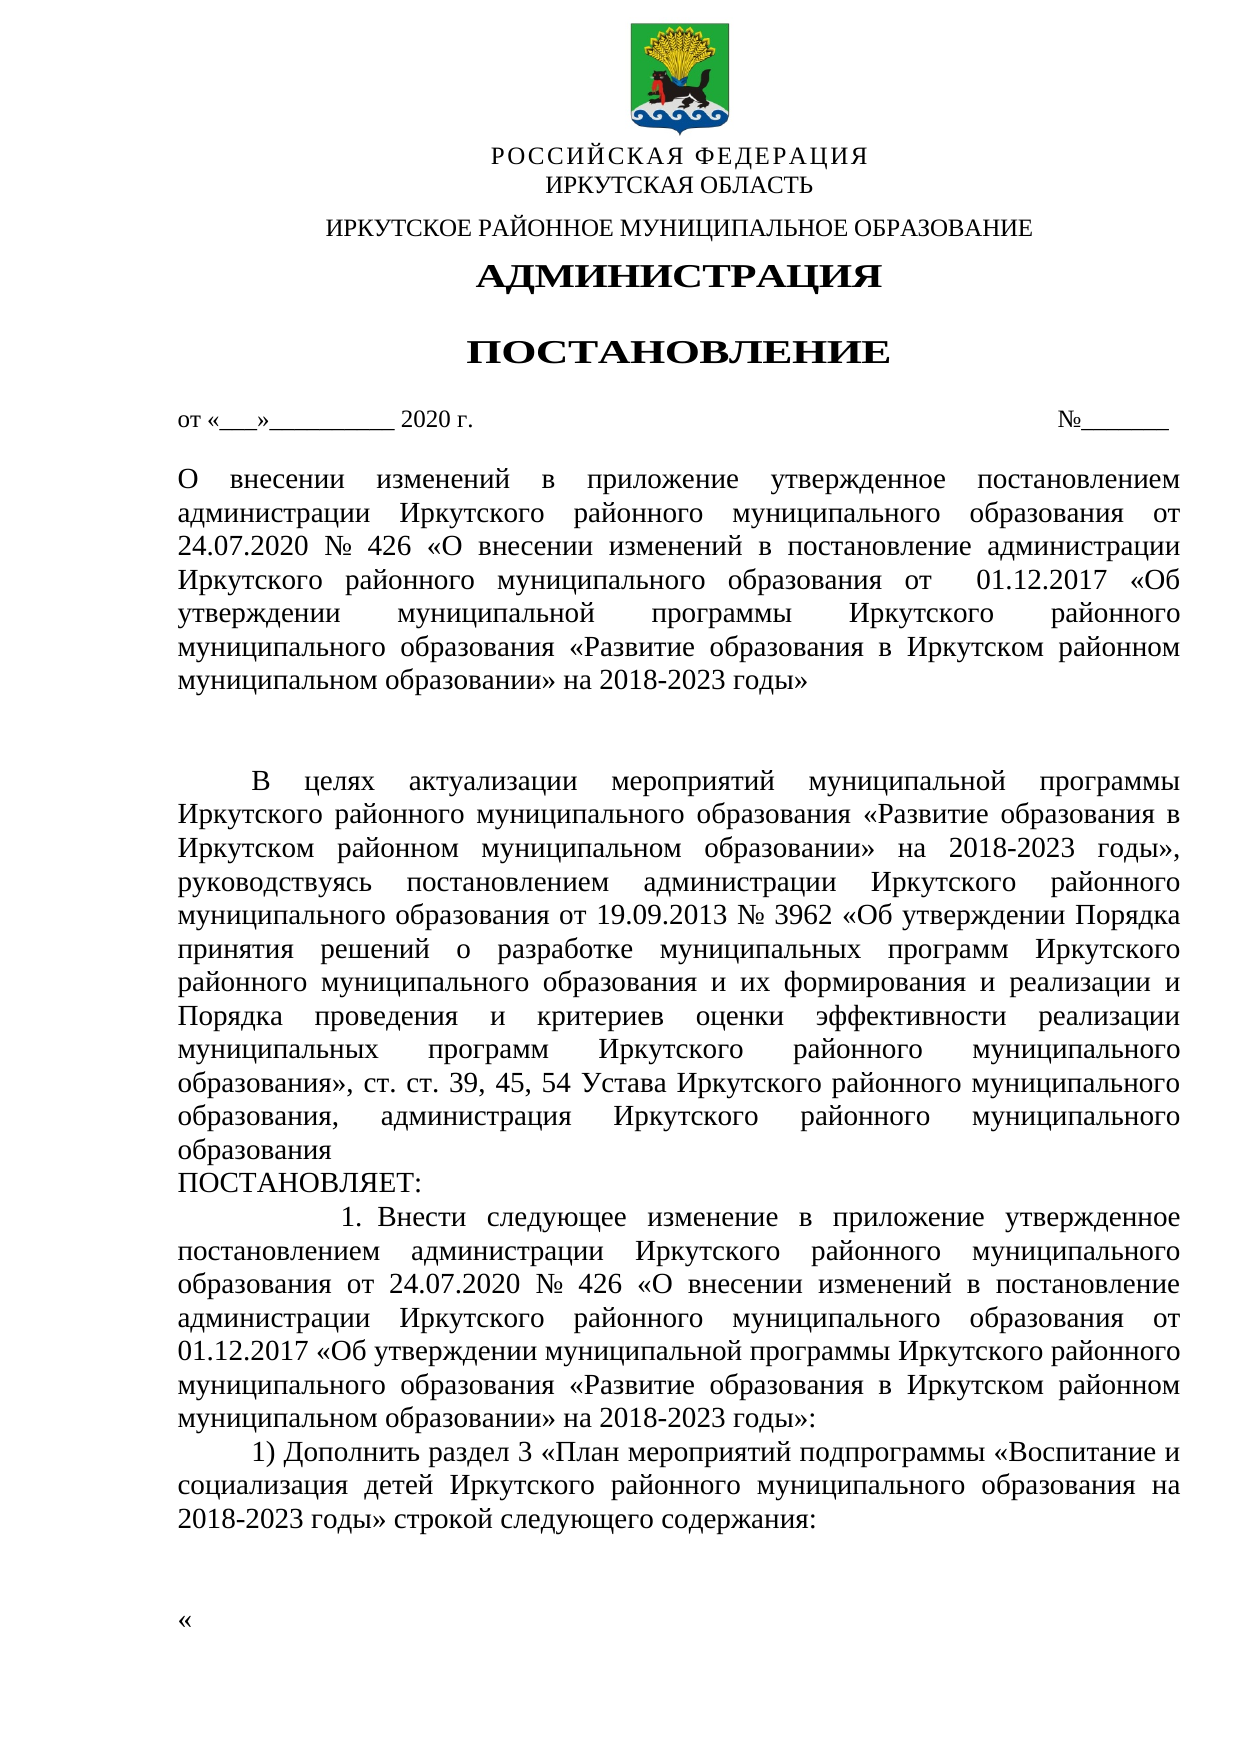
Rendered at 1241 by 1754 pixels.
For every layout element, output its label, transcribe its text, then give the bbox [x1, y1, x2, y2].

text ПОСТАНОВЛЯЕТ: [177, 1166, 1181, 1199]
text ИРКУТСКАЯ ОБЛАСТЬ [177, 170, 1181, 199]
text В целях актуализации мероприятий муниципальной программы Иркутского районного муниципального образования «Развитие образования в Иркутском районном муниципальном образовании» на 2018-2023 годы», руководствуясь постановлением администрации Иркутского районного муниципального образования от 19.09.2013 № 3962 «Об утверждении Порядка принятия решений о разработке муниципальных программ Иркутского районного муниципального образования и их формирования и реализации и Порядка проведения и критериев оценки эффективности реализации муниципальных программ Иркутского районного муниципального образования», ст. ст. 39, 45, 54 Устава Иркутского районного муниципального образования, администрация Иркутского районного муниципального образования [177, 763, 1181, 1166]
text от «___»__________ 2020 г. №_______ [177, 404, 1181, 432]
text 1) Дополнить раздел 3 «План мероприятий подпрограммы «Воспитание и социализация детей Иркутского районного муниципального образования на 2018-2023 годы» строкой следующего содержания: [177, 1434, 1181, 1534]
text АДМИНИСТРАЦИЯ [177, 256, 1181, 294]
text ПОСТАНОВЛЕНИЕ [177, 332, 1181, 371]
picture [625, 17, 734, 142]
text 1.оВнести следующее изменение в приложение утвержденное постановлением администрации Иркутского районного муниципального образования от 24.07.2020 № 426 «О внесении изменений в постановление администрации Иркутского районного муниципального образования от 01.12.2017 «Об утверждении муниципальной программы Иркутского районного муниципального образования «Развитие образования в Иркутском районном муниципальном образовании» на 2018-2023 годы»: [177, 1199, 1181, 1434]
text О внесении изменений в приложение утвержденное постановлением администрации Иркутского районного муниципального образования от 24.07.2020 № 426 «О внесении изменений в постановление администрации Иркутского районного муниципального образования от 01.12.2017 «Об утверждении муниципальной программы Иркутского районного муниципального образования «Развитие образования в Иркутском районном муниципальном образовании» на 2018-2023 годы» [177, 461, 1181, 696]
text РОССИЙСКАЯ ФЕДЕРАЦИЯ [177, 141, 1181, 170]
text ИРКУТСКОЕ РАЙОННОЕ МУНИЦИПАЛЬНОЕ ОБРАЗОВАНИЕ [177, 213, 1181, 242]
text « [177, 1602, 1181, 1635]
